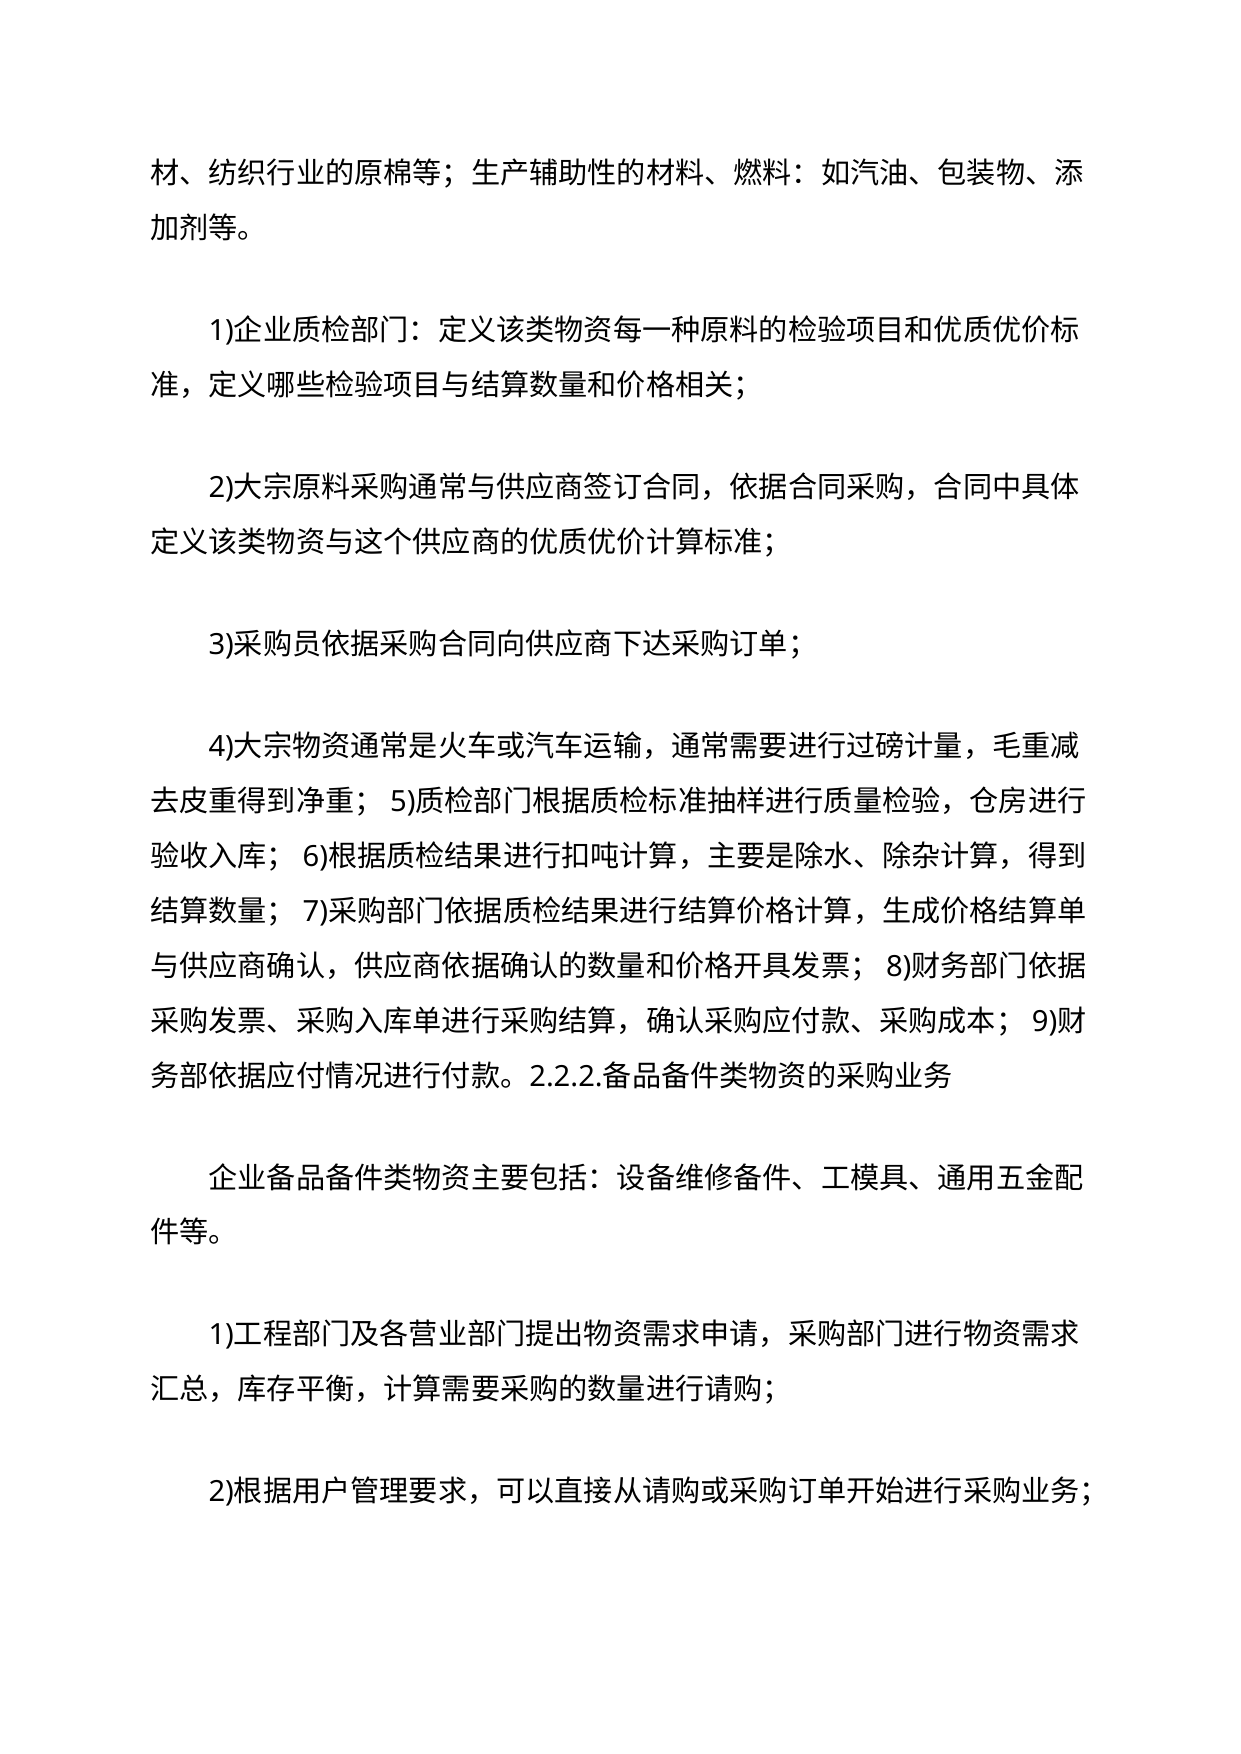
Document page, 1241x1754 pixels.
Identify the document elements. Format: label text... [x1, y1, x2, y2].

text 2)大宗原料采购通常与供应商签订合同，依据合同采购，合同中具体定义该类物资与这个供应商的优质优价计算标准； [150, 463, 1090, 561]
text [150, 150, 1090, 247]
text 1)企业质检部门：定义该类物资每一种原料的检验项目和优质优价标准，定义哪些检验项目与结算数量和价格相关； [150, 307, 1090, 404]
text 1)工程部门及各营业部门提出物资需求申请，采购部门进行物资需求汇总，库存平衡，计算需要采购的数量进行请购； [150, 1311, 1090, 1408]
text 3)采购员依据采购合同向供应商下达采购订单； [150, 620, 1090, 663]
text 4)大宗物资通常是火车或汽车运输，通常需要进行过磅计量，毛重减去皮重得到净重； 5)质检部门根据质检标准抽样进行质量检验，仓房进行验收入库； 6)根据质检结果进行扣吨计算，主要是除水、除杂计算，得到结算数量； 7)采购部门依据质检结果进行结算价格计算，生成价格结算单与供应商确认，供应商依据确认的数量和价格开具发票； 8)财务部门依据采购发票、采购入库单进行采购结算，确认采购应付款、采购成本； 9)财务部依据应付情况进行付款。2.2.2.备品备件类物资的采购业务 [150, 722, 1090, 1094]
text 2)根据用户管理要求，可以直接从请购或采购订单开始进行采购业务； [150, 1468, 1090, 1510]
text 企业备品备件类物资主要包括：设备维修备件、工模具、通用五金配件等。 [150, 1154, 1090, 1251]
